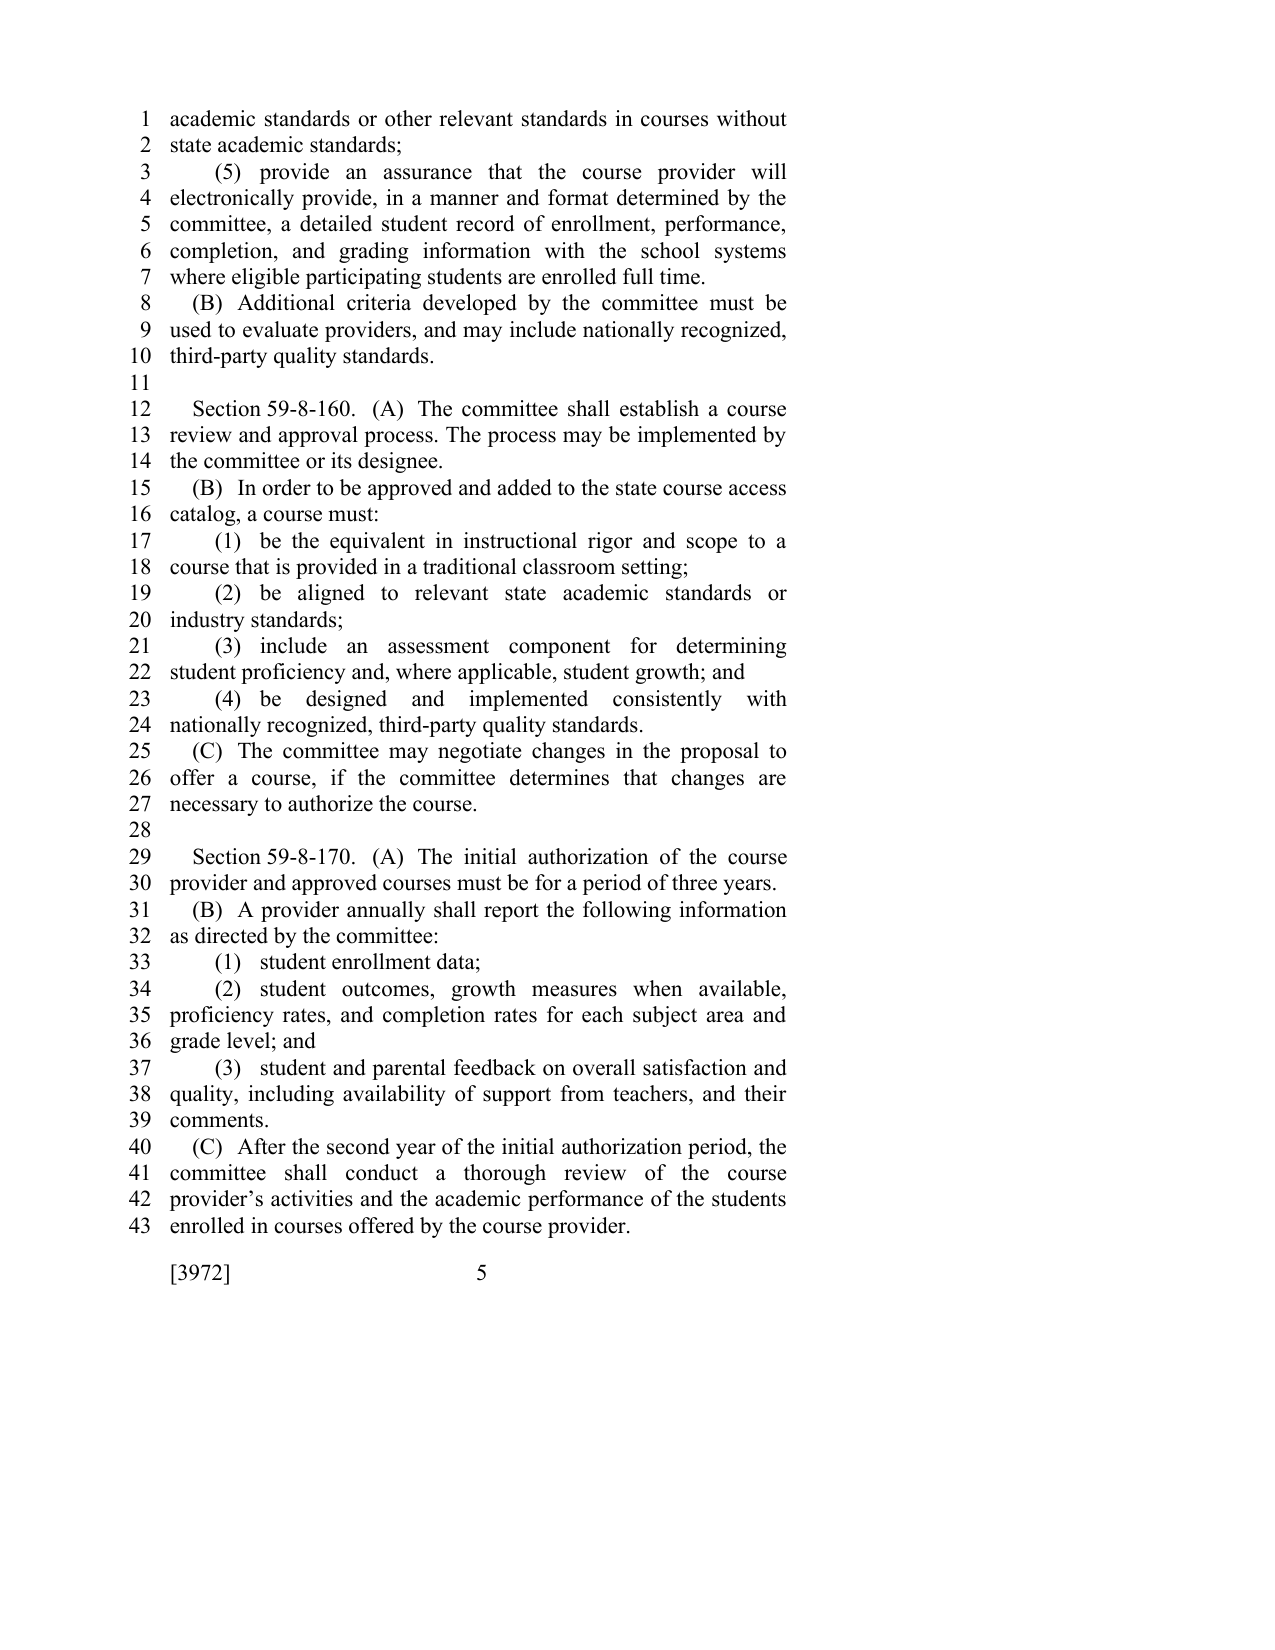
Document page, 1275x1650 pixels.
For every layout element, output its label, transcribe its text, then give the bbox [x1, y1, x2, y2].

text (3) student and parental feedback on overall satisfaction and quality, including availability of support from teachers, and their comments. [169, 1054, 787, 1133]
text (C) The committee may negotiate changes in the proposal to offer a course, if the committee determines that changes are necessary to authorize the course. [169, 737, 787, 817]
text (B) A provider annually shall report the following information as directed by the committee: [169, 896, 787, 948]
text (3) include an assessment component for determining student proficiency and, where applicable, student growth; and [169, 632, 787, 685]
text (B) In order to be approved and added to the state course access catalog, a course must: [169, 474, 787, 527]
text (1) be the equivalent in instructional rigor and scope to a course that is provided in a traditional classroom setting; [169, 527, 787, 579]
text (4) be designed and implemented consistently with nationally recognized, third-party quality standards. [169, 685, 787, 737]
text (2) student outcomes, growth measures when available, proficiency rates, and completion rates for each subject area and grade level; and [169, 975, 787, 1054]
text Section 59-8-160. (A) The committee shall establish a course review and approval process. The process may be implemented by the committee or its designee. [169, 395, 787, 474]
text (B) Additional criteria developed by the committee must be used to evaluate providers, and may include nationally recognized, third-party quality standards. [169, 289, 787, 368]
text (5) provide an assurance that the course provider will electronically provide, in a manner and format determined by the committee, a detailed student record of enrollment, performance, completion, and grading information with the school systems where eligible participating students are enrolled full time. [169, 158, 787, 289]
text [169, 105, 787, 158]
text Section 59-8-170. (A) The initial authorization of the course provider and approved courses must be for a period of three years. [169, 843, 787, 896]
text (C) After the second year of the initial authorization period, the committee shall conduct a thorough review of the course provider’s activities and the academic performance of the students enrolled in courses offered by the course provider. [169, 1133, 787, 1238]
text (1) student enrollment data; [169, 948, 787, 975]
text (2) be aligned to relevant state academic standards or industry standards; [169, 579, 787, 632]
